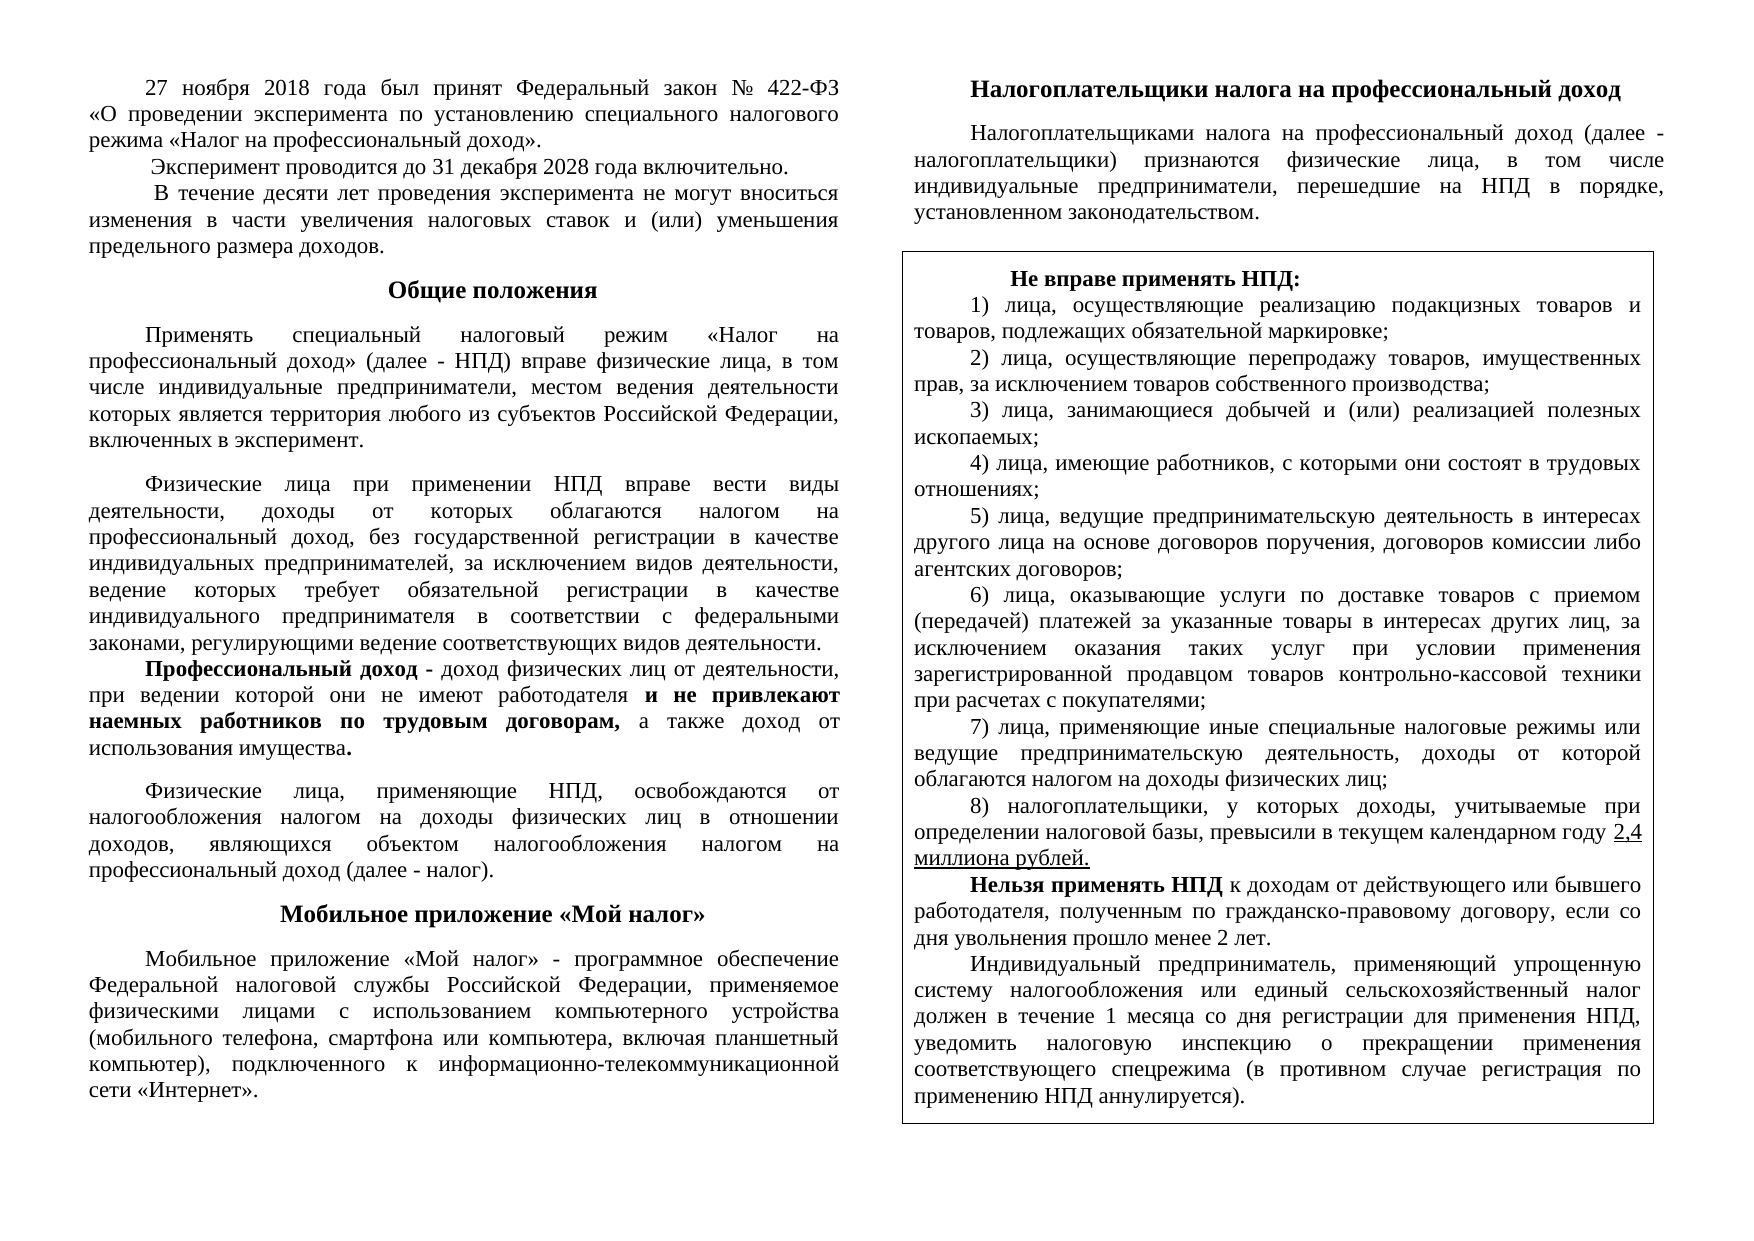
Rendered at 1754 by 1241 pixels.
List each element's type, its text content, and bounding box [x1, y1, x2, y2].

text В течение десяти лет проведения эксперимента не могут вноситься изменения в части увеличения налоговых ставок и (или) уменьшения предельного размера доходов. [89, 179, 840, 258]
text Физические лица при применении НПД вправе вести виды деятельности, доходы от которых облагаются налогом на профессиональный доход, без государственной регистрации в качестве индивидуальных предпринимателей, за исключением видов деятельности, ведение которых требует обязательной регистрации в качестве индивидуального предпринимателя в соответствии с федеральными законами, регулирующими ведение соответствующих видов деятельности. [89, 470, 840, 655]
text Физические лица, применяющие НПД, освобождаются от налогообложения налогом на доходы физических лиц в отношении доходов, являющихся объектом налогообложения налогом на профессиональный доход (далее - налог). [89, 777, 840, 882]
text Налогоплательщиками налога на профессиональный доход (далее - налогоплательщики) признаются физические лица, в том числе индивидуальные предприниматели, перешедшие на НПД в порядке, установленном законодательством. [914, 119, 1665, 225]
text Применять специальный налоговый режим «Налог на профессиональный доход» (далее - НПД) вправе физические лица, в том числе индивидуальные предприниматели, местом ведения деятельности которых является территория любого из субъектов Российской Федерации, включенных в эксперимент. [89, 321, 840, 452]
text Эксперимент проводится до 31 декабря 2028 года включительно. [89, 153, 840, 179]
title Общие положения [89, 275, 840, 304]
table_header Не вправе применять НПД: 1) лица, осуществляющие реализацию подакцизных товаров и товаров, подлежащих обязательной маркировке; 2) лица, осуществляющие перепродажу товаров, имущественных прав, за исключением товаров собственного производства; 3) лица, занимающиеся добычей и (или) реализацией полезных ископаемых; 4) лица, имеющие работников, с которыми они состоят в трудовых отношениях; 5) лица, ведущие предпринимательскую деятельность в интересах другого лица на основе договоров поручения, договоров комиссии либо агентских договоров; 6) лица, оказывающие услуги по доставке товаров с приемом (передачей) платежей за указанные товары в интересах других лиц, за исключением оказания таких услуг при условии применения зарегистрированной продавцом товаров контрольно-кассовой техники при расчетах с покупателями; 7) лица, применяющие иные специальные налоговые режимы или ведущие предпринимательскую деятельность, доходы от которой облагаются налогом на доходы физических лиц; 8) налогоплательщики, у которых доходы, учитываемые при определении налоговой базы, превысили в текущем календарном году 2,4 миллиона рублей. Нельзя применять НПД к доходам от действующего или бывшего работодателя, полученным по гражданско-правовому договору, если со дня увольнения прошло менее 2 лет. Индивидуальный предприниматель, применяющий упрощенную систему налогообложения или единый сельскохозяйственный налог должен в течение 1 месяца со дня регистрации для применения НПД, уведомить налоговую инспекцию о прекращении применения соответствующего спецрежима (в противном случае регистрация по применению НПД аннулируется). [903, 252, 1653, 1123]
title 27 ноября 2018 года был принят Федеральный закон № 422-ФЗ «О проведении эксперимента по установлению специального налогового режима «Налог на профессиональный доход». [89, 74, 840, 153]
text Мобильное приложение «Мой налог» - программное обеспечение Федеральной налоговой службы Российской Федерации, применяемое физическими лицами с использованием компьютерного устройства (мобильного телефона, смартфона или компьютера, включая планшетный компьютер), подключенного к информационно-телекоммуникационной сети «Интернет». [89, 945, 840, 1103]
text Профессиональный доход - доход физических лиц от деятельности, при ведении которой они не имеют работодателя и не привлекают наемных работников по трудовым договорам, а также доход от использования имущества. [89, 655, 840, 760]
title Мобильное приложение «Мой налог» [89, 899, 840, 928]
title Налогоплательщики налога на профессиональный доход [914, 74, 1665, 103]
